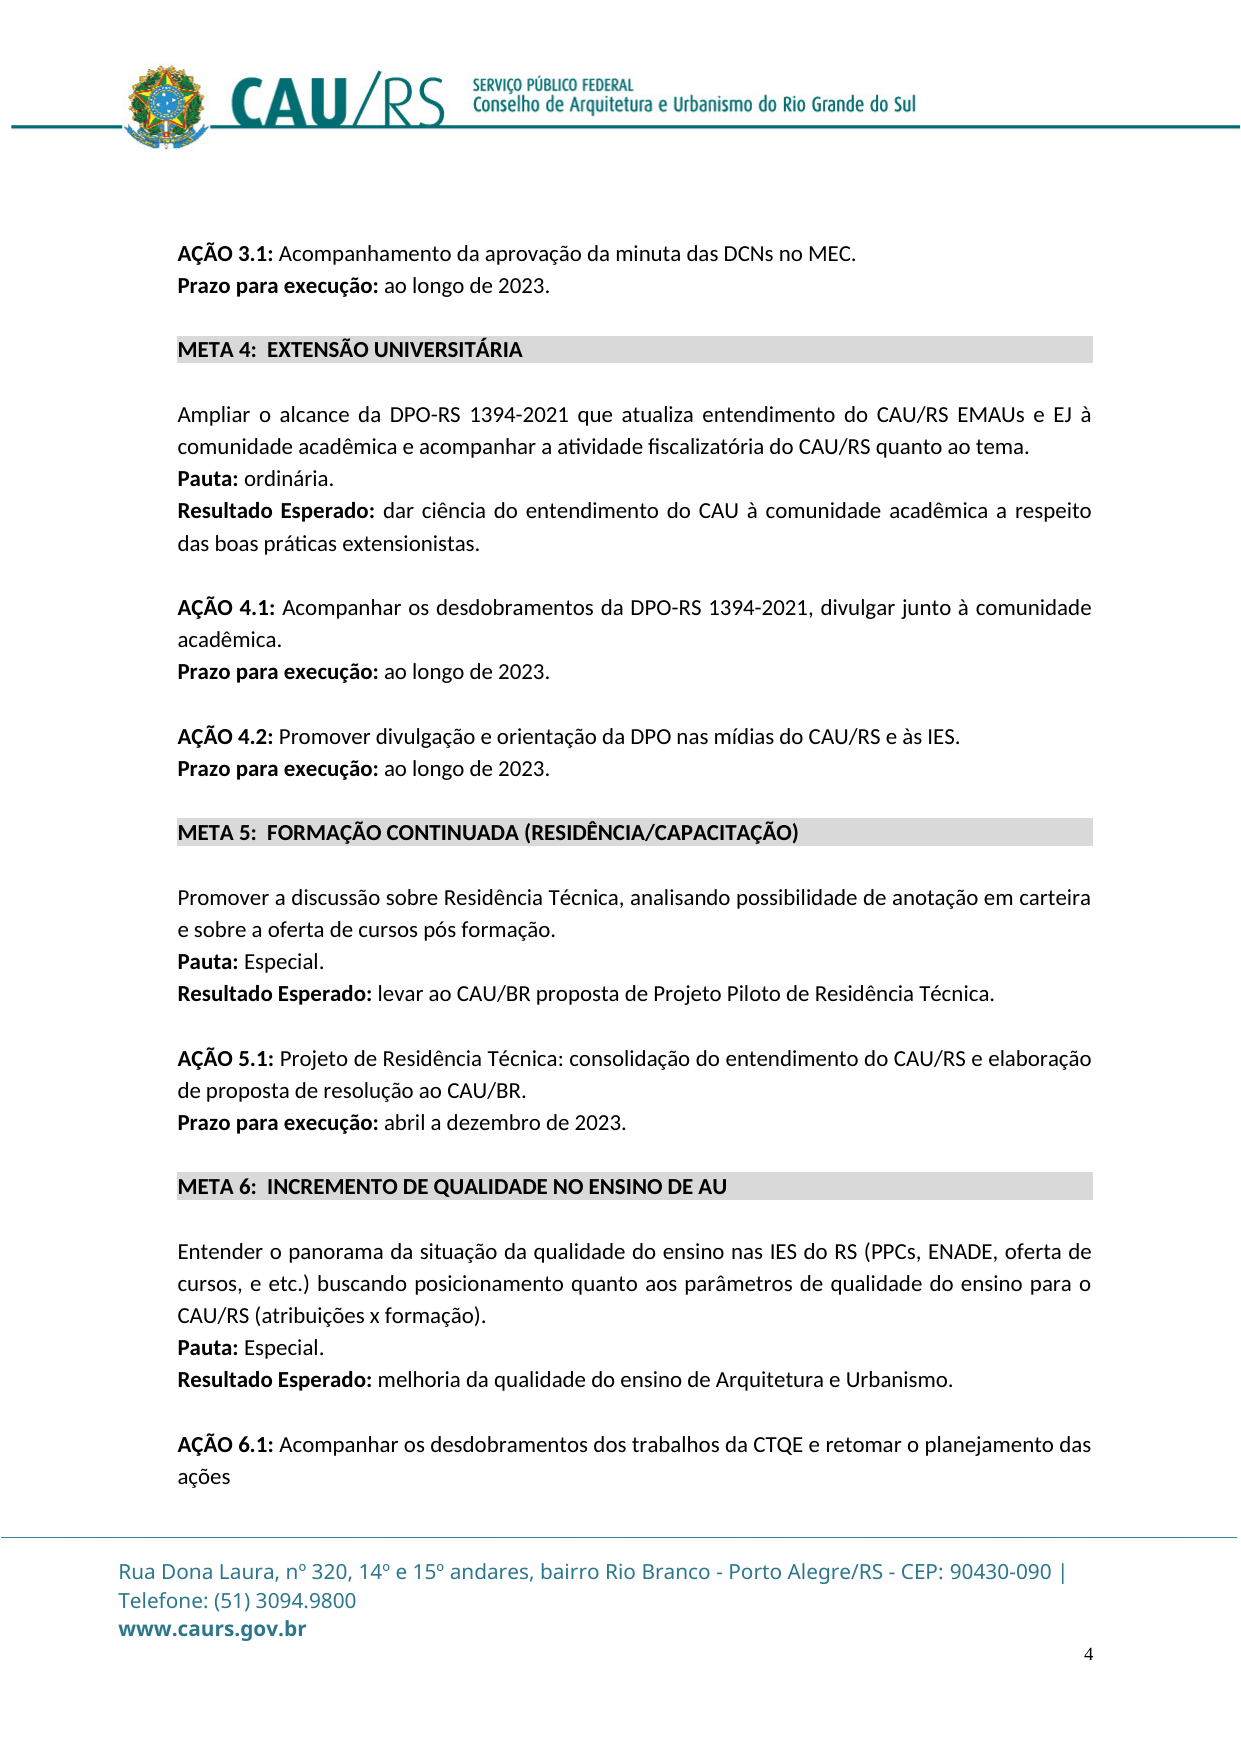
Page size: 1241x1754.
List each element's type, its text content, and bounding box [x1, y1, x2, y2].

text Entender o panorama da situação da qualidade do ensino nas IES do RS (PPCs, ENADE, oferta de cursos, e etc.) buscando posicionamento quanto aos parâmetros de qualidade do ensino para o CAU/RS (atribuições x formação). [177, 1237, 1093, 1329]
text META 5: FORMAÇÃO CONTINUADA (RESIDÊNCIA/CAPACITAÇÃO) [177, 818, 1093, 846]
text Prazo para execução: abril a dezembro de 2023. [177, 1108, 1093, 1136]
text Resultado Esperado: melhoria da qualidade do ensino de Arquitetura e Urbanismo. [177, 1366, 1093, 1393]
text Prazo para execução: ao longo de 2023. [177, 271, 1093, 299]
text Pauta: Especial. [177, 1333, 1093, 1361]
text AÇÃO 4.1: Acompanhar os desdobramentos da DPO-RS 1394-2021, divulgar junto à comunidade acadêmica. [177, 593, 1093, 653]
text AÇÃO 6.1: Acompanhar os desdobramentos dos trabalhos da CTQE e retomar o planejamento das ações [177, 1430, 1093, 1490]
text META 4: EXTENSÃO UNIVERSITÁRIA [177, 336, 1093, 363]
text AÇÃO 5.1: Projeto de Residência Técnica: consolidação do entendimento do CAU/RS e elaboração de proposta de resolução ao CAU/BR. [177, 1044, 1093, 1104]
text AÇÃO 3.1: Acompanhamento da aprovação da minuta das DCNs no MEC. [177, 239, 1093, 267]
text Pauta: ordinária. [177, 464, 1093, 492]
text Resultado Esperado: dar ciência do entendimento do CAU à comunidade acadêmica a respeito das boas práticas extensionistas. [177, 496, 1093, 557]
text Ampliar o alcance da DPO-RS 1394-2021 que atualiza entendimento do CAU/RS EMAUs e EJ à comunidade acadêmica e acompanhar a atividade fiscalizatória do CAU/RS quanto ao tema. [177, 400, 1093, 460]
picture [11, 0, 1241, 160]
text Prazo para execução: ao longo de 2023. [177, 754, 1093, 782]
text Resultado Esperado: levar ao CAU/BR proposta de Projeto Piloto de Residência Técnica. [177, 979, 1093, 1007]
text Promover a discussão sobre Residência Técnica, analisando possibilidade de anotação em carteira e sobre a oferta de cursos pós formação. [177, 883, 1093, 943]
text Pauta: Especial. [177, 947, 1093, 975]
text Prazo para execução: ao longo de 2023. [177, 657, 1093, 685]
text META 6: INCREMENTO DE QUALIDADE NO ENSINO DE AU [177, 1172, 1093, 1200]
text AÇÃO 4.2: Promover divulgação e orientação da DPO nas mídias do CAU/RS e às IES. [177, 722, 1093, 750]
